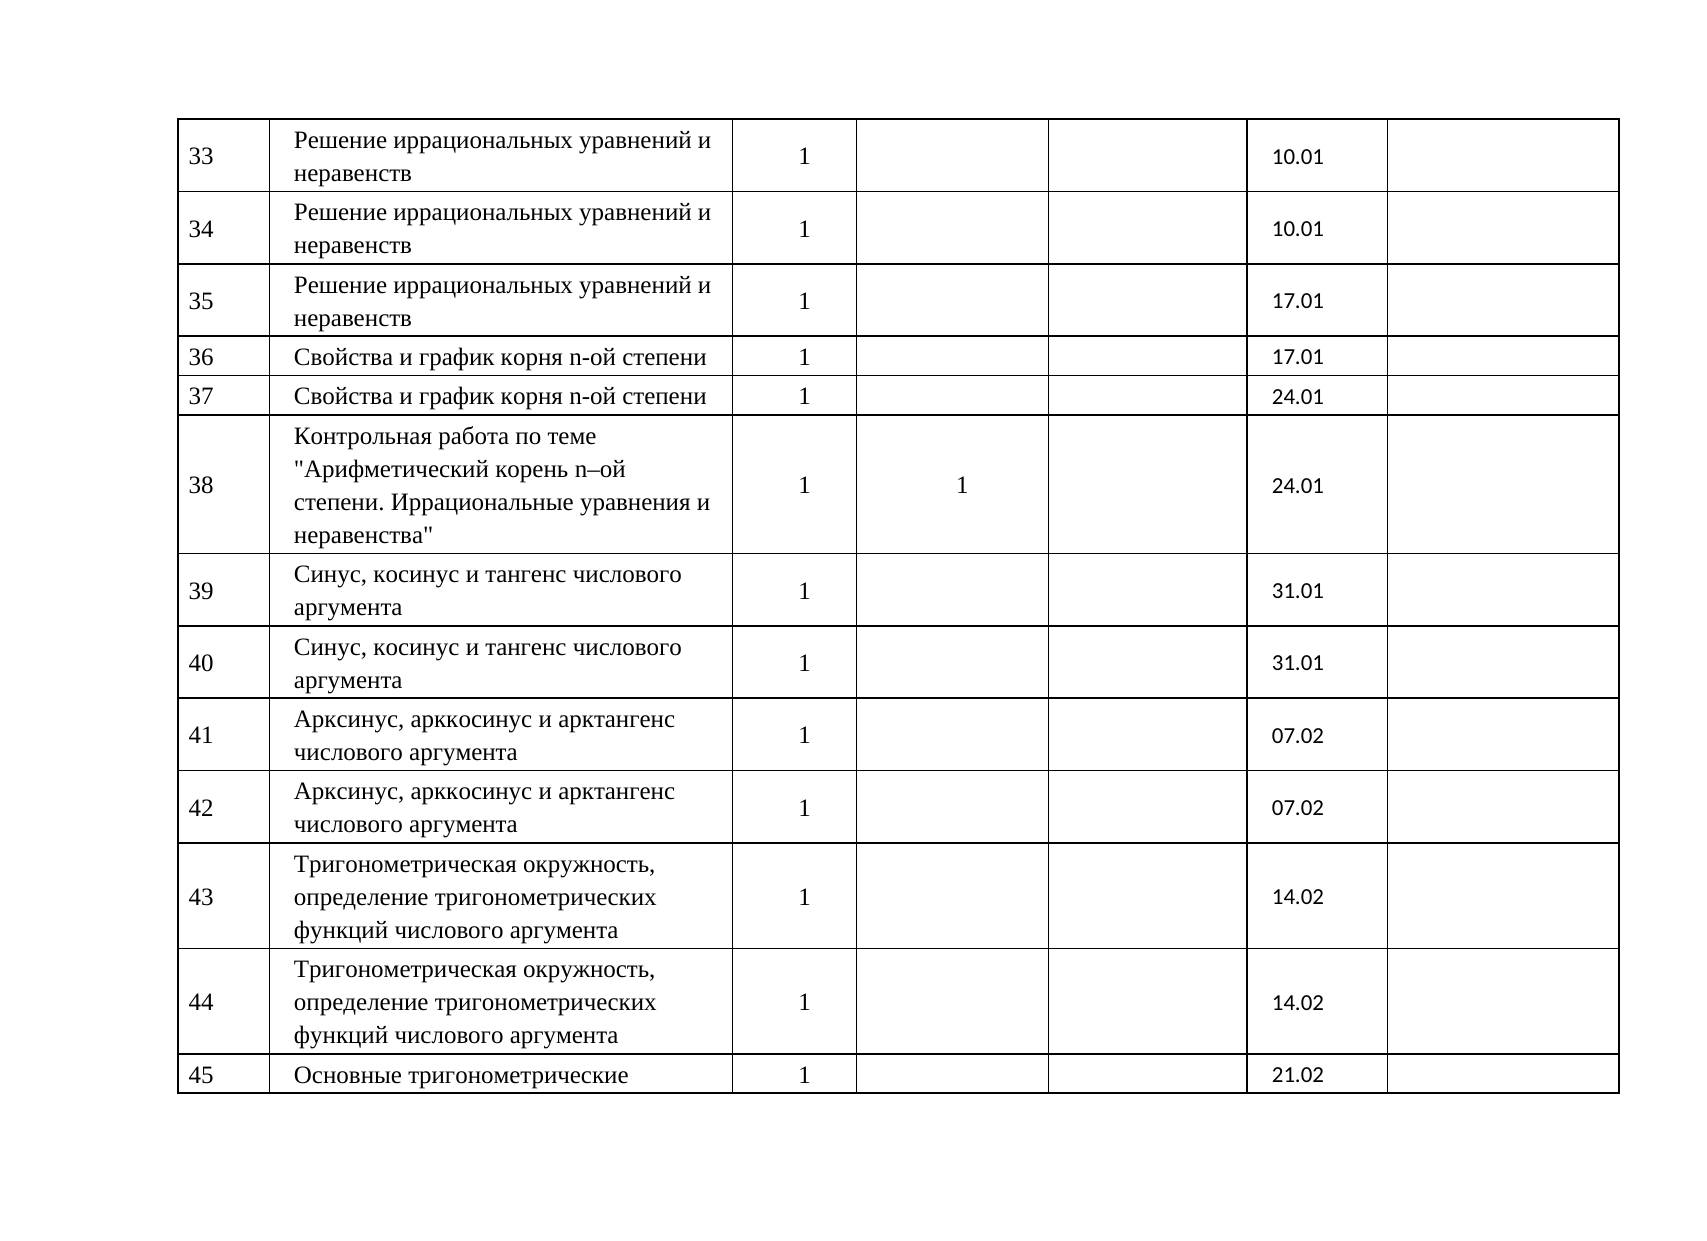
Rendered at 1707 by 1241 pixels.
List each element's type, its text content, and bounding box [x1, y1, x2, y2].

table_cell [1388, 265, 1618, 335]
table_cell 42 [179, 771, 269, 842]
table_cell 1 [733, 192, 856, 263]
table_cell [1049, 376, 1246, 414]
table_cell [1388, 771, 1618, 842]
table_cell 14.02 [1248, 844, 1387, 947]
table_cell 1 [733, 376, 856, 414]
table_cell 41 [179, 699, 269, 770]
table_cell [1388, 554, 1618, 625]
table_cell 10.01 [1248, 120, 1387, 191]
table_cell 45 [179, 1055, 269, 1092]
table_cell Тригонометрическая окружность, определение тригонометрических функций числового аргумента [270, 844, 732, 947]
table_cell [1049, 192, 1246, 263]
table_cell 43 [179, 844, 269, 947]
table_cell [270, 120, 732, 191]
table_cell 35 [179, 265, 269, 335]
table_cell [1049, 120, 1246, 191]
table_cell [1388, 192, 1618, 263]
table_cell 1 [733, 265, 856, 335]
table_cell 1 [733, 120, 856, 191]
table_cell 24.01 [1248, 416, 1387, 552]
table_cell [1388, 416, 1618, 552]
table_cell [1388, 120, 1618, 191]
table_cell [1049, 699, 1246, 770]
table_cell Синус, косинус и тангенс числового аргумента [270, 554, 732, 625]
table_cell [1049, 416, 1246, 552]
table_cell Арксинус, арккосинус и арктангенс числового аргумента [270, 771, 732, 842]
table_cell [1049, 771, 1246, 842]
table_cell [1049, 627, 1246, 697]
table_cell [1388, 949, 1618, 1053]
table_cell 21.02 [1248, 1055, 1387, 1092]
table_cell 1 [733, 844, 856, 947]
table_cell Контрольная работа по теме "Арифметический корень n–ой степени. Иррациональные уравнения и неравенства" [270, 416, 732, 552]
table_cell [857, 1055, 1048, 1092]
table_cell [1388, 337, 1618, 375]
table_cell Арксинус, арккосинус и арктангенс числового аргумента [270, 699, 732, 770]
table_cell 37 [179, 376, 269, 414]
table_cell 31.01 [1248, 627, 1387, 697]
table_cell [1049, 265, 1246, 335]
table_cell 38 [179, 416, 269, 552]
table_cell 40 [179, 627, 269, 697]
table_cell 17.01 [1248, 337, 1387, 375]
table_cell [1388, 1055, 1618, 1092]
table_cell 1 [733, 627, 856, 697]
table_cell [1049, 337, 1246, 375]
table_cell Синус, косинус и тангенс числового аргумента [270, 627, 732, 697]
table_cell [270, 1055, 732, 1092]
table_cell 34 [179, 192, 269, 263]
table_cell 07.02 [1248, 699, 1387, 770]
table_cell 33 [179, 120, 269, 191]
table_cell 44 [179, 949, 269, 1053]
table_cell 1 [857, 416, 1048, 552]
table_cell 31.01 [1248, 554, 1387, 625]
table_cell [1388, 699, 1618, 770]
table_cell [857, 554, 1048, 625]
table_cell [857, 844, 1048, 947]
table_cell [857, 949, 1048, 1053]
table_cell 1 [733, 771, 856, 842]
table_cell 39 [179, 554, 269, 625]
table_cell Тригонометрическая окружность, определение тригонометрических функций числового аргумента [270, 949, 732, 1053]
table_cell [1049, 554, 1246, 625]
table_cell [857, 771, 1048, 842]
table_cell [1388, 844, 1618, 947]
table_cell [857, 337, 1048, 375]
table_cell 36 [179, 337, 269, 375]
table_cell [1388, 376, 1618, 414]
table_cell [857, 376, 1048, 414]
table_cell 1 [733, 1055, 856, 1092]
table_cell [270, 265, 732, 335]
table_cell 24.01 [1248, 376, 1387, 414]
table_cell [857, 120, 1048, 191]
table_cell [1388, 627, 1618, 697]
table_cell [270, 192, 732, 263]
table_cell 14.02 [1248, 949, 1387, 1053]
table_cell 1 [733, 416, 856, 552]
table_cell Свойства и график корня n-ой степени [270, 337, 732, 375]
table_cell 10.01 [1248, 192, 1387, 263]
table_cell 07.02 [1248, 771, 1387, 842]
table_cell [857, 265, 1048, 335]
table_cell [1049, 844, 1246, 947]
table_cell [1049, 1055, 1246, 1092]
table_cell 1 [733, 699, 856, 770]
table_cell Свойства и график корня n-ой степени [270, 376, 732, 414]
table_cell [857, 699, 1048, 770]
table_cell 1 [733, 949, 856, 1053]
table_cell [857, 627, 1048, 697]
table_cell [1049, 949, 1246, 1053]
table_cell 1 [733, 554, 856, 625]
table_cell [857, 192, 1048, 263]
table_cell 1 [733, 337, 856, 375]
table_cell 17.01 [1248, 265, 1387, 335]
